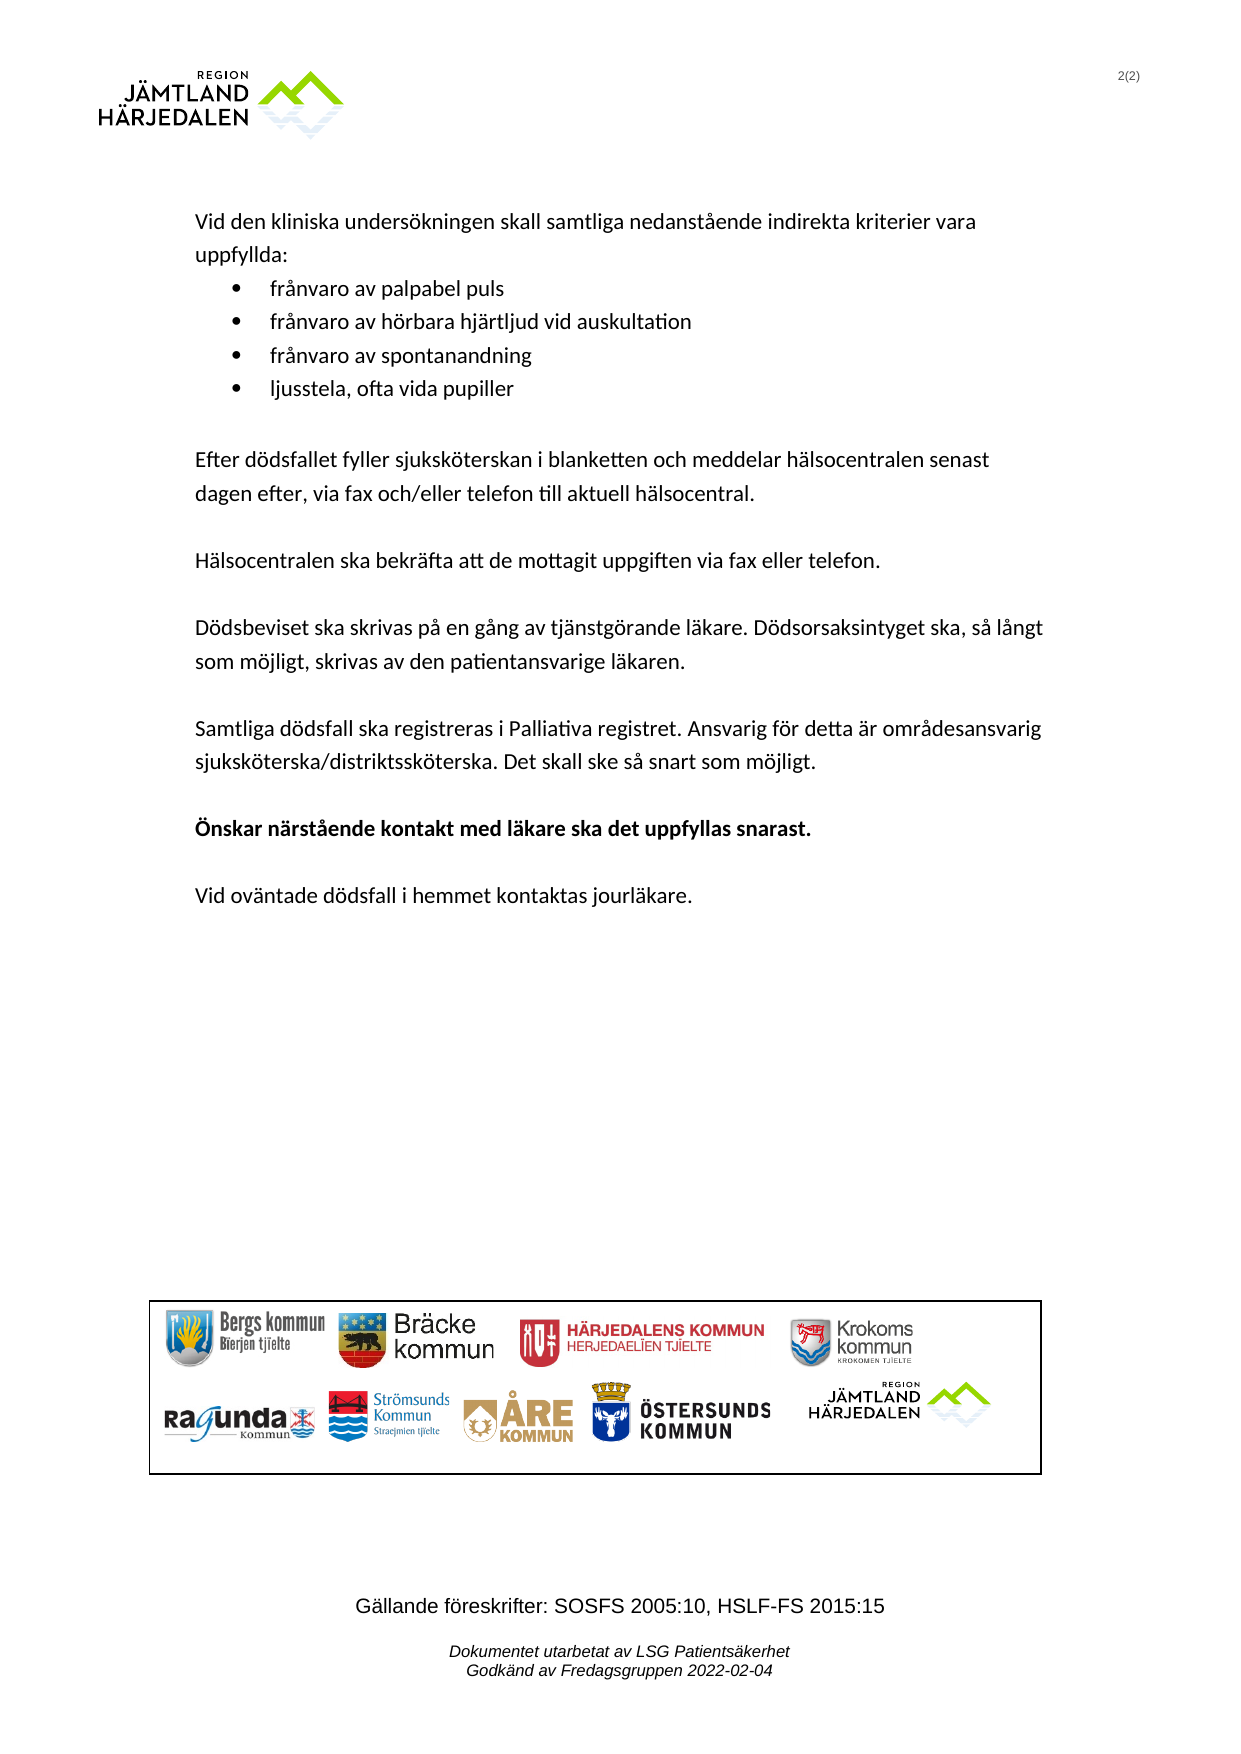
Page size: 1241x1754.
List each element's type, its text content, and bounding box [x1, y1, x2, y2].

picture [591, 1382, 771, 1442]
list frånvaro av palpabel puls [232, 274, 1045, 302]
list frånvaro av spontanandning [232, 341, 1045, 369]
picture [328, 1391, 450, 1442]
text Efter dödsfallet fyller sjuksköterskan i blanketten och meddelar hälsocentralen senast dagen efter, via fax och/eller telefon till aktuell hälsocentral. [195, 446, 1045, 507]
picture [338, 1313, 494, 1368]
list frånvaro av hörbara hjärtljud vid auskultation [232, 307, 1045, 335]
text Hälsocentralen ska bekräfta att de mottagit uppgiften via fax eller telefon. [195, 546, 1045, 574]
list ljusstela, ofta vida pupiller [232, 374, 1045, 402]
text Vid den kliniska undersökningen skall samtliga nedanstående indirekta kriterier vara uppfyllda: [195, 207, 1045, 268]
text Vid oväntade dödsfall i hemmet kontaktas jourläkare. [195, 882, 1045, 909]
text Dödsbeviset ska skrivas på en gång av tjänstgörande läkare. Dödsorsaksintyget ska, så långt som möjligt, skrivas av den patientansvarige läkaren. [195, 613, 1045, 675]
picture [789, 1317, 913, 1368]
picture [463, 1390, 573, 1442]
picture [164, 1406, 315, 1442]
text Samtliga dödsfall ska registreras i Palliativa registret. Ansvarig för detta är områdesansvarig sjuksköterska/distriktssköterska. Det skall ske så snart som möjligt. [195, 714, 1045, 775]
picture [164, 1308, 325, 1368]
text Önskar närstående kontakt med läkare ska det uppfyllas snarast. [195, 814, 1045, 842]
